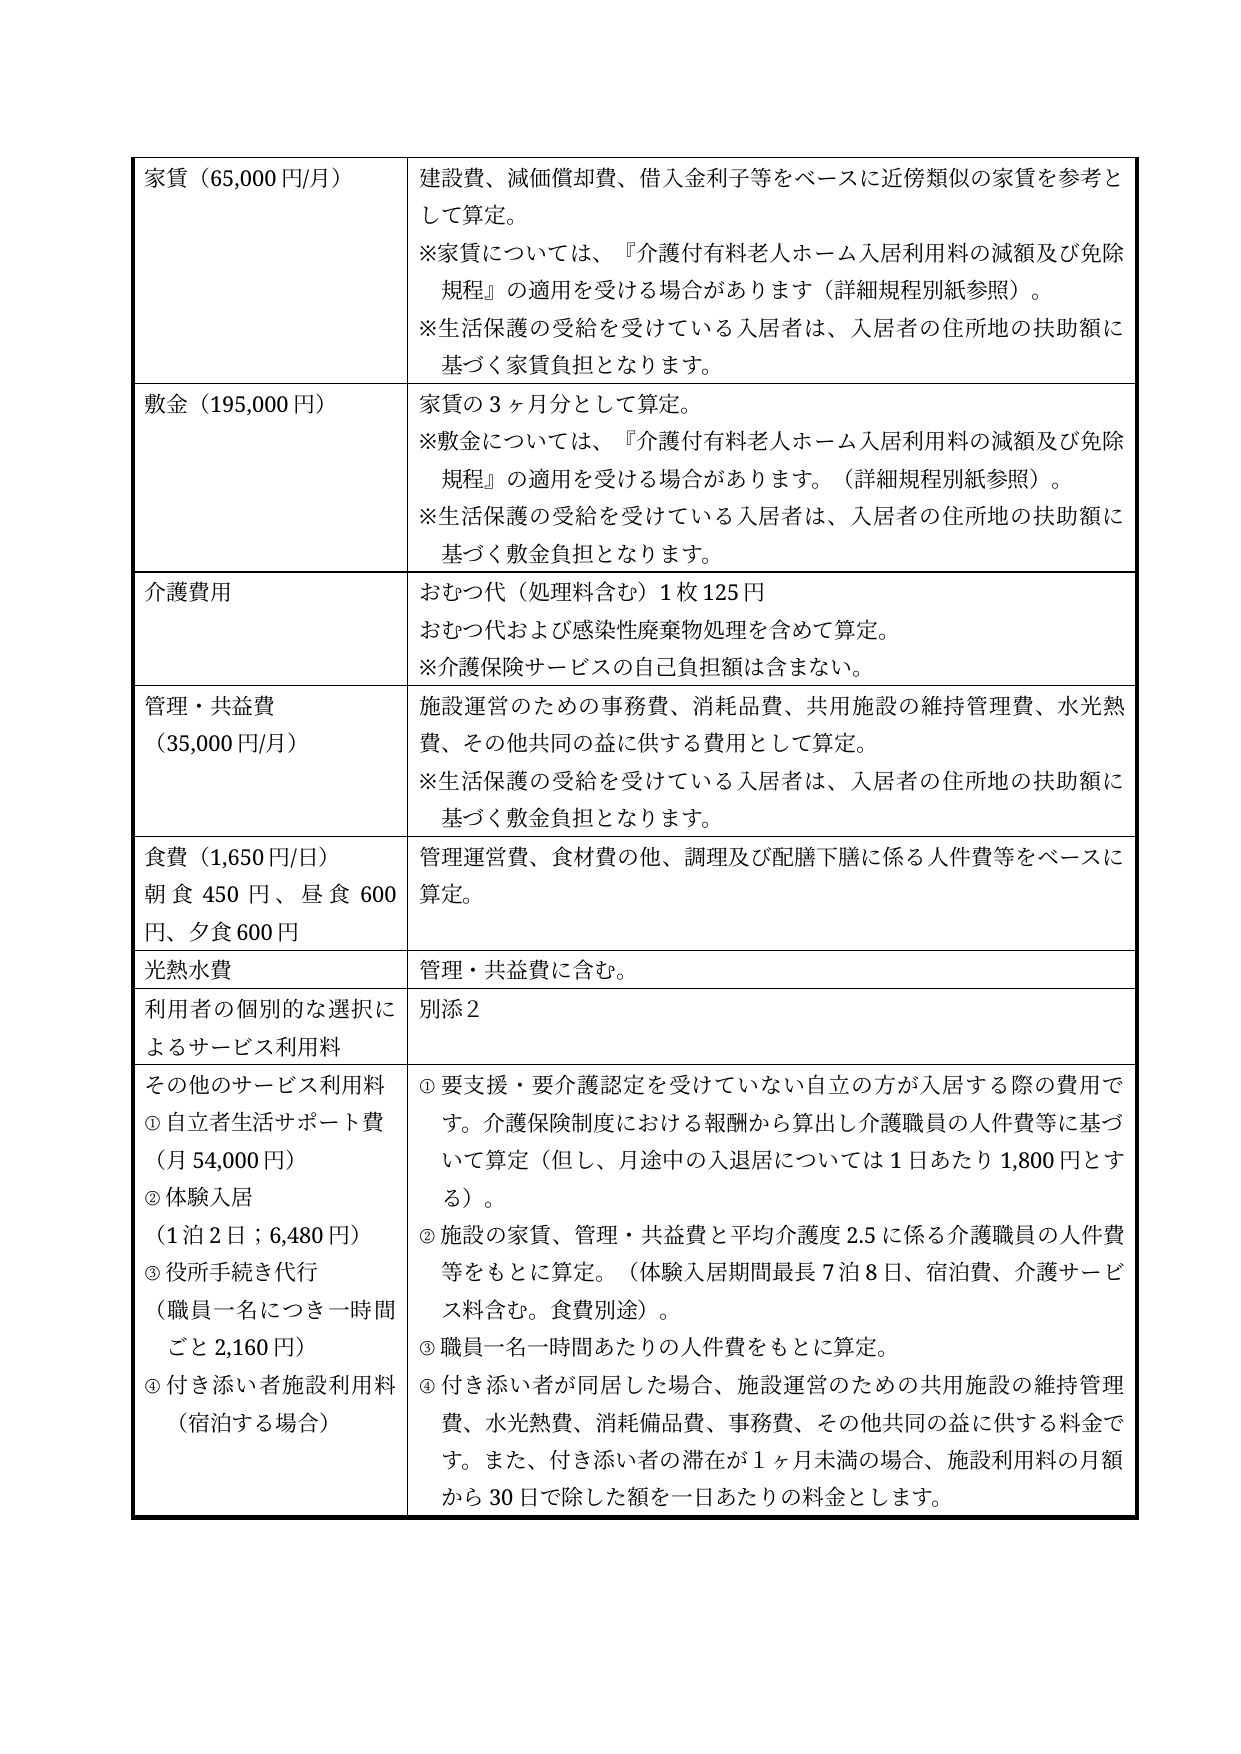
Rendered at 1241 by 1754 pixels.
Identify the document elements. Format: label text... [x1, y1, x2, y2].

table_cell 光熱水費 [135, 951, 407, 988]
table_cell 食費（1,650円/日） 朝食450円、昼食600円、夕食600円 [135, 837, 407, 949]
table_cell 介護費用 [135, 573, 407, 685]
table_cell 利用者の個別的な選択によるサービス利用料 [135, 989, 407, 1064]
table_cell 管理・共益費 （35,000円/月） [135, 686, 407, 836]
table_cell 別添２ [408, 989, 1135, 1064]
table_cell おむつ代（処理料含む）1枚125円 おむつ代および感染性廃棄物処理を含めて算定。 ※介護保険サービスの自己負担額は含まない。 [408, 573, 1135, 685]
table_cell その他のサービス利用料 ①自立者生活サポート費 （月54,000円） ②体験入居 （1泊2日；6,480円） ③役所手続き代行 （職員一名につき一時間ごと2,160円） ④付き添い者施設利用料（宿泊する場合） [135, 1065, 407, 1515]
table_cell 管理運営費、食材費の他、調理及び配膳下膳に係る人件費等をベースに算定。 [408, 837, 1135, 949]
table_cell 家賃（65,000円/月） [135, 158, 407, 383]
table_cell 敷金（195,000円） [135, 384, 407, 571]
table_cell 施設運営のための事務費、消耗品費、共用施設の維持管理費、水光熱費、その他共同の益に供する費用として算定。 ※生活保護の受給を受けている入居者は、入居者の住所地の扶助額に 基づく敷金負担となります。 [408, 686, 1135, 836]
table_cell 家賃の3ヶ月分として算定。 ※敷金については、『介護付有料老人ホーム入居利用料の減額及び免除 規程』の適用を受ける場合があります。（詳細規程別紙参照）。 ※生活保護の受給を受けている入居者は、入居者の住所地の扶助額に 基づく敷金負担となります。 [408, 384, 1135, 571]
table_cell 管理・共益費に含む。 [408, 951, 1135, 988]
table_cell ①要支援・要介護認定を受けていない自立の方が入居する際の費用です。介護保険制度における報酬から算出し介護職員の人件費等に基づいて算定（但し、月途中の入退居については1日あたり1,800円とする）。 ②施設の家賃、管理・共益費と平均介護度2.5に係る介護職員の人件費等をもとに算定。（体験入居期間最長7泊8日、宿泊費、介護サービス料含む。食費別途）。 ③職員一名一時間あたりの人件費をもとに算定。 ④付き添い者が同居した場合、施設運営のための共用施設の維持管理費、水光熱費、消耗備品費、事務費、その他共同の益に供する料金です。また、付き添い者の滞在が１ヶ月未満の場合、施設利用料の月額から30日で除した額を一日あたりの料金とします。 [408, 1065, 1135, 1515]
table_cell 建設費、減価償却費、借入金利子等をベースに近傍類似の家賃を参考として算定。 ※家賃については、『介護付有料老人ホーム入居利用料の減額及び免除 規程』の適用を受ける場合があります（詳細規程別紙参照）。 ※生活保護の受給を受けている入居者は、入居者の住所地の扶助額に 基づく家賃負担となります。 [408, 158, 1135, 383]
